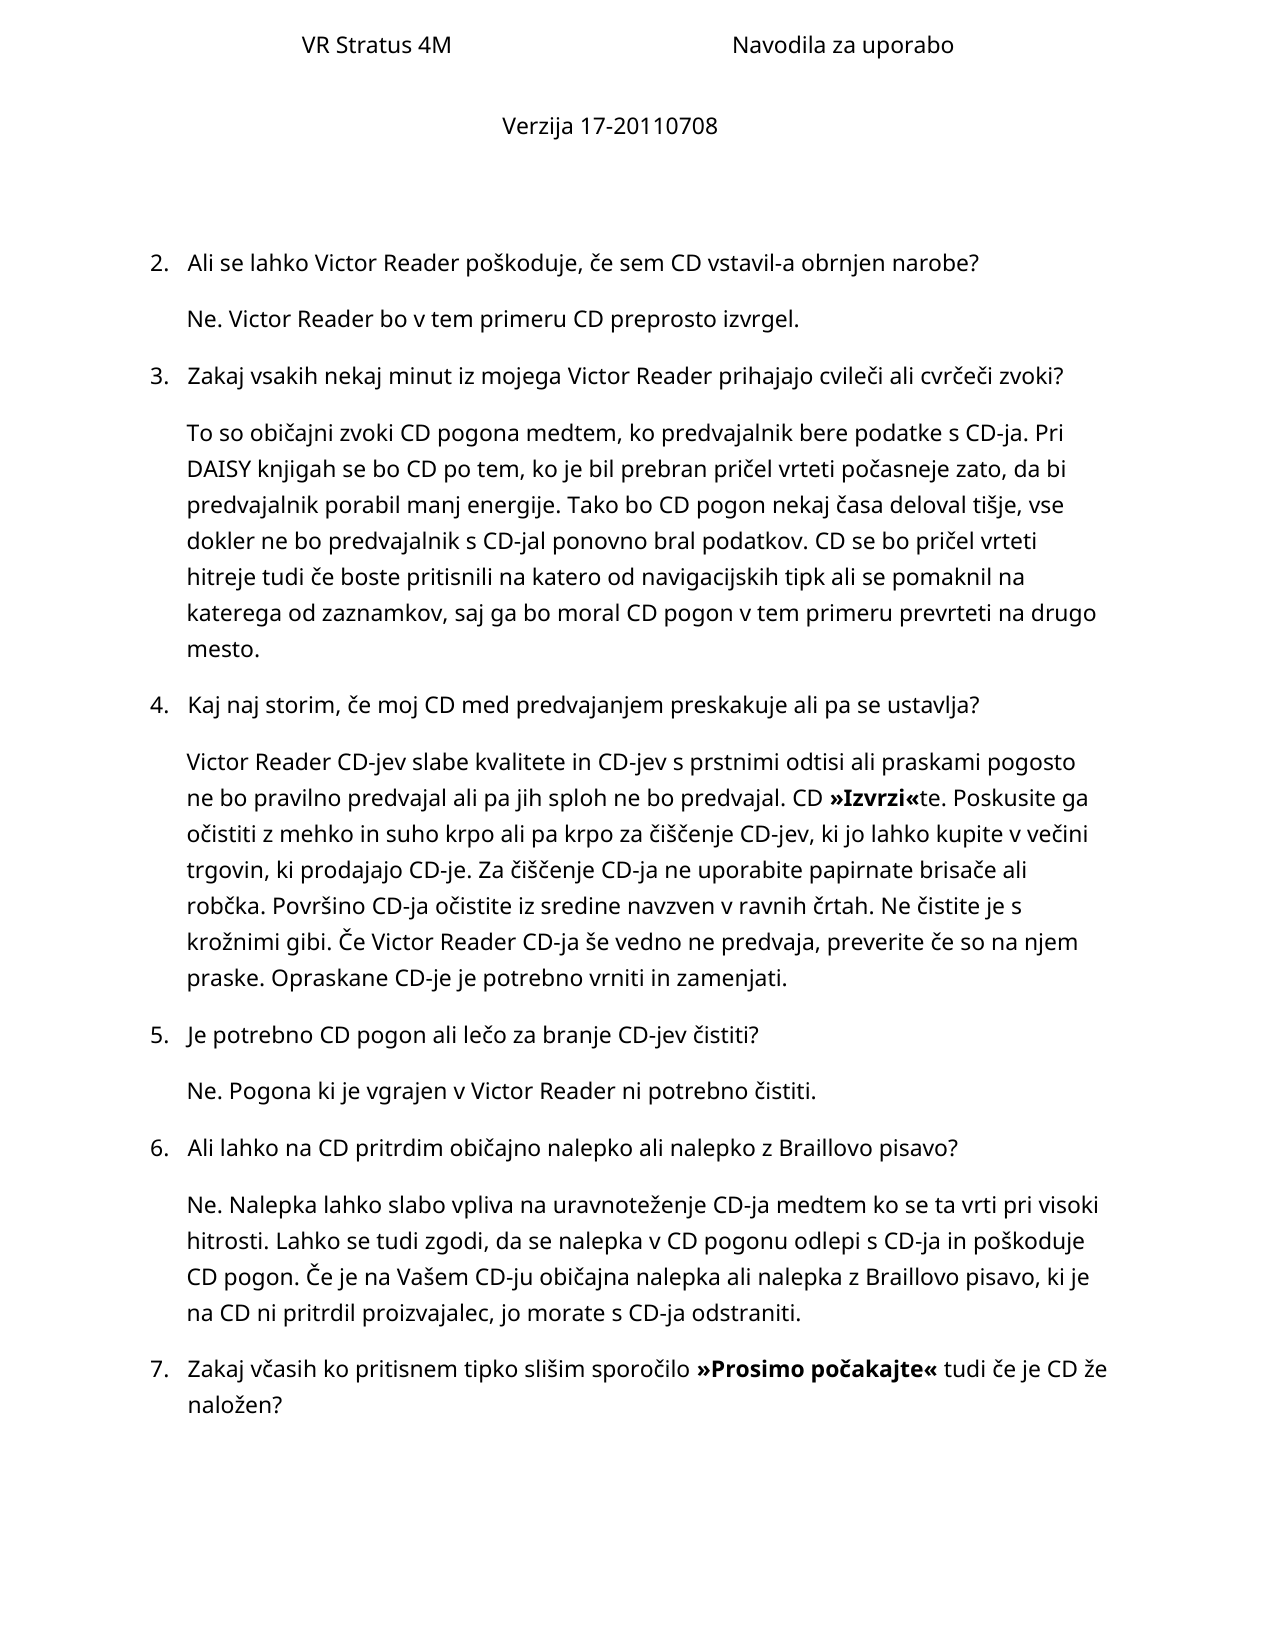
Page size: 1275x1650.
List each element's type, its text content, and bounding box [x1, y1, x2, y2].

text Ne. Pogona ki je vgrajen v Victor Reader ni potrebno čistiti. [186, 1075, 1107, 1107]
list Kaj naj storim, če moj CD med predvajanjem preskakuje ali pa se ustavlja? [150, 689, 1107, 721]
list Ali se lahko Victor Reader poškoduje, če sem CD vstavil-a obrnjen narobe? [150, 247, 1107, 278]
text To so običajni zvoki CD pogona medtem, ko predvajalnik bere podatke s CD-ja. Pri DAISY knjigah se bo CD po tem, ko je bil prebran pričel vrteti počasneje zato, da bi predvajalnik porabil manj energije. Tako bo CD pogon nekaj časa deloval tišje, vse dokler ne bo predvajalnik s CD-jal ponovno bral podatkov. CD se bo pričel vrteti hitreje tudi če boste pritisnili na katero od navigacijskih tipk ali se pomaknil na katerega od zaznamkov, saj ga bo moral CD pogon v tem primeru prevrteti na drugo mesto. [186, 417, 1107, 664]
list Je potrebno CD pogon ali lečo za branje CD-jev čistiti? [150, 1018, 1107, 1050]
text Victor Reader CD-jev slabe kvalitete in CD-jev s prstnimi odtisi ali praskami pogosto ne bo pravilno predvajal ali pa jih sploh ne bo predvajal. CD »Izvrzi«te. Poskusite ga očistiti z mehko in suho krpo ali pa krpo za čiščenje CD-jev, ki jo lahko kupite v večini trgovin, ki prodajajo CD-je. Za čiščenje CD-ja ne uporabite papirnate brisače ali robčka. Površino CD-ja očistite iz sredine navzven v ravnih črtah. Ne čistite je s krožnimi gibi. Če Victor Reader CD-ja še vedno ne predvaja, preverite če so na njem praske. Opraskane CD-je je potrebno vrniti in zamenjati. [186, 746, 1107, 993]
text Ne. Victor Reader bo v tem primeru CD preprosto izvrgel. [186, 303, 1107, 335]
list Zakaj včasih ko pritisnem tipko slišim sporočilo »Prosimo počakajte« tudi če je CD že naložen? [150, 1353, 1107, 1421]
text Ne. Nalepka lahko slabo vpliva na uravnoteženje CD-ja medtem ko se ta vrti pri visoki hitrosti. Lahko se tudi zgodi, da se nalepka v CD pogonu odlepi s CD-ja in poškoduje CD pogon. Če je na Vašem CD-ju običajna nalepka ali nalepka z Braillovo pisavo, ki je na CD ni pritrdil proizvajalec, jo morate s CD-ja odstraniti. [186, 1189, 1107, 1328]
list Zakaj vsakih nekaj minut iz mojega Victor Reader prihajajo cvileči ali cvrčeči zvoki? [150, 360, 1107, 391]
list Ali lahko na CD pritrdim običajno nalepko ali nalepko z Braillovo pisavo? [150, 1132, 1107, 1163]
